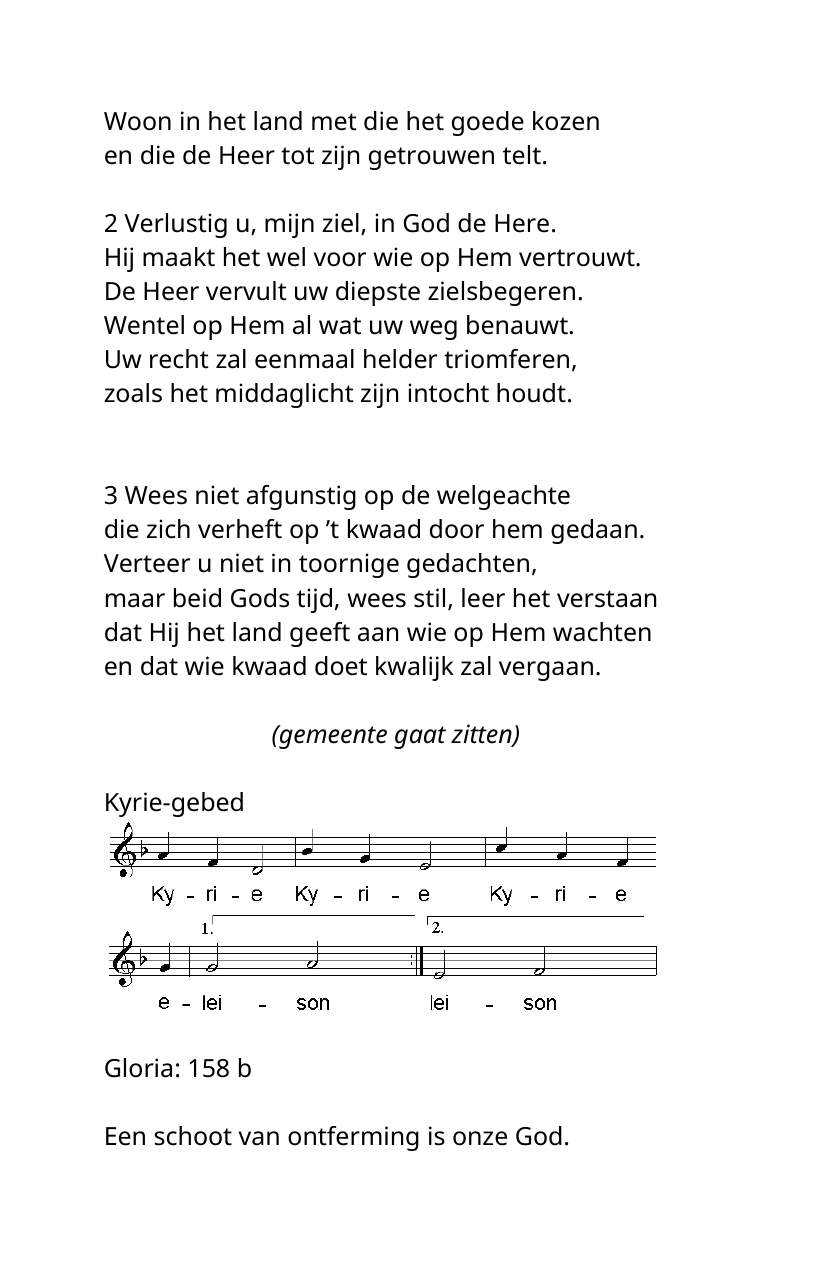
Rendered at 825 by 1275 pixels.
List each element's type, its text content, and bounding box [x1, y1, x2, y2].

text en die de Heer tot zijn getrouwen telt. [103, 137, 709, 171]
text 2 Verlustig u, mijn ziel, in God de Here. [103, 206, 709, 239]
text die zich verheft op ’t kwaad door hem gedaan. [103, 512, 709, 546]
picture [103, 818, 660, 1017]
text Een schoot van ontferming is onze God. [103, 1119, 709, 1153]
text Uw recht zal eenmaal helder triomferen, [103, 342, 709, 376]
text zoals het middaglicht zijn intocht houdt. [103, 376, 709, 410]
text maar beid Gods tijd, wees stil, leer het verstaan [103, 580, 709, 614]
text Woon in het land met die het goede kozen [103, 103, 709, 137]
text De Heer vervult uw diepste zielsbegeren. [103, 274, 709, 308]
text 3 Wees niet afgunstig op de welgeachte [103, 478, 709, 512]
text (gemeente gaat zitten) [103, 716, 709, 751]
text Kyrie-gebed [103, 784, 709, 819]
text dat Hij het land geeft aan wie op Hem wachten [103, 614, 709, 648]
text en dat wie kwaad doet kwalijk zal vergaan. [103, 648, 709, 682]
text Verteer u niet in toornige gedachten, [103, 546, 709, 580]
text Wentel op Hem al wat uw weg benauwt. [103, 308, 709, 342]
text Hij maakt het wel voor wie op Hem vertrouwt. [103, 239, 709, 274]
text Gloria: 158 b [103, 1051, 709, 1085]
